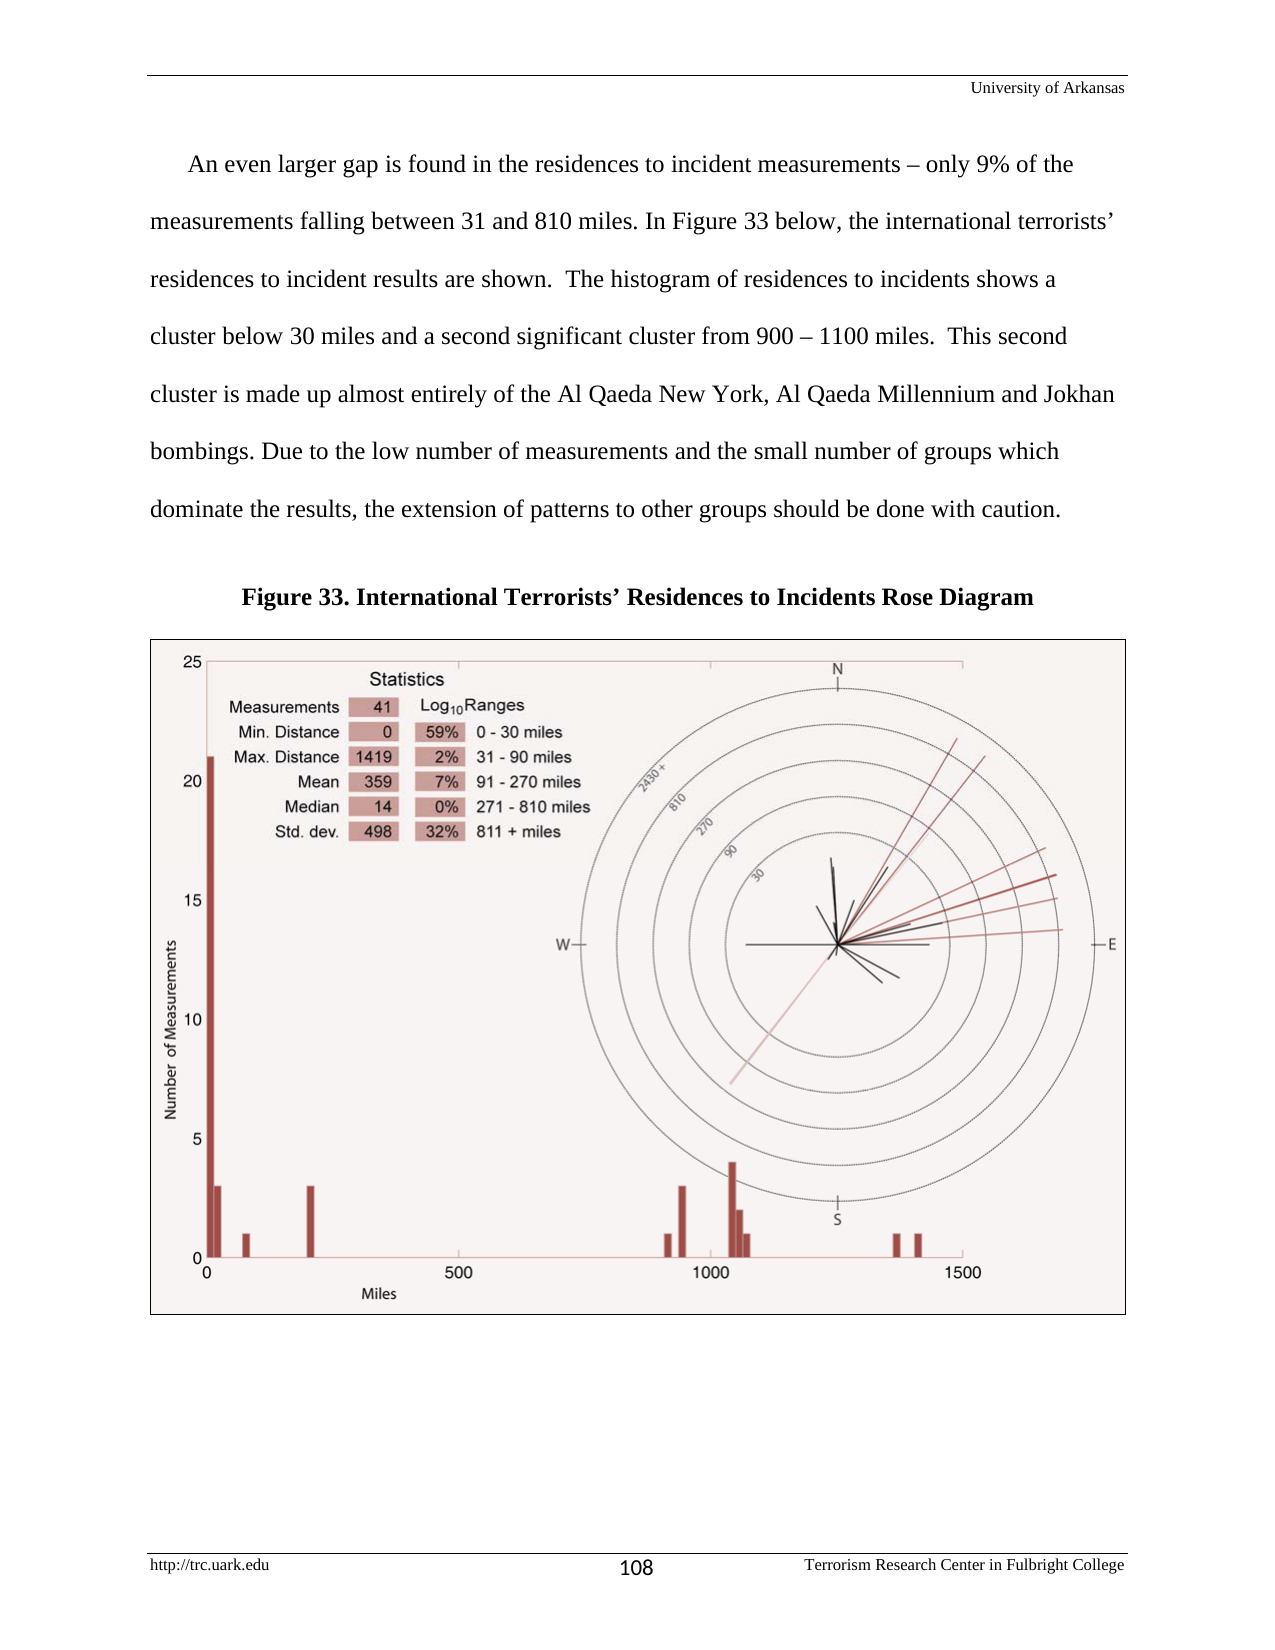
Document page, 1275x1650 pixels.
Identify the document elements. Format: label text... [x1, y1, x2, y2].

text An even larger gap is found in the residences to incident measurements – only 9% of the measurements falling between 31 and 810 miles. In Figure 33 below, the international terrorists’ residences to incident results are shown. The histogram of residences to incidents shows a cluster below 30 miles and a second significant cluster from 900 – 1100 miles. This second cluster is made up almost entirely of the Al Qaeda New York, Al Qaeda Millennium and Jokhan bombings. Due to the low number of measurements and the small number of groups which dominate the results, the extension of patterns to other groups should be done with caution. [150, 149, 1121, 523]
picture [151, 640, 1125, 1314]
text Figure 33. International Terrorists’ Residences to Incidents Rose Diagram [241, 582, 1142, 611]
